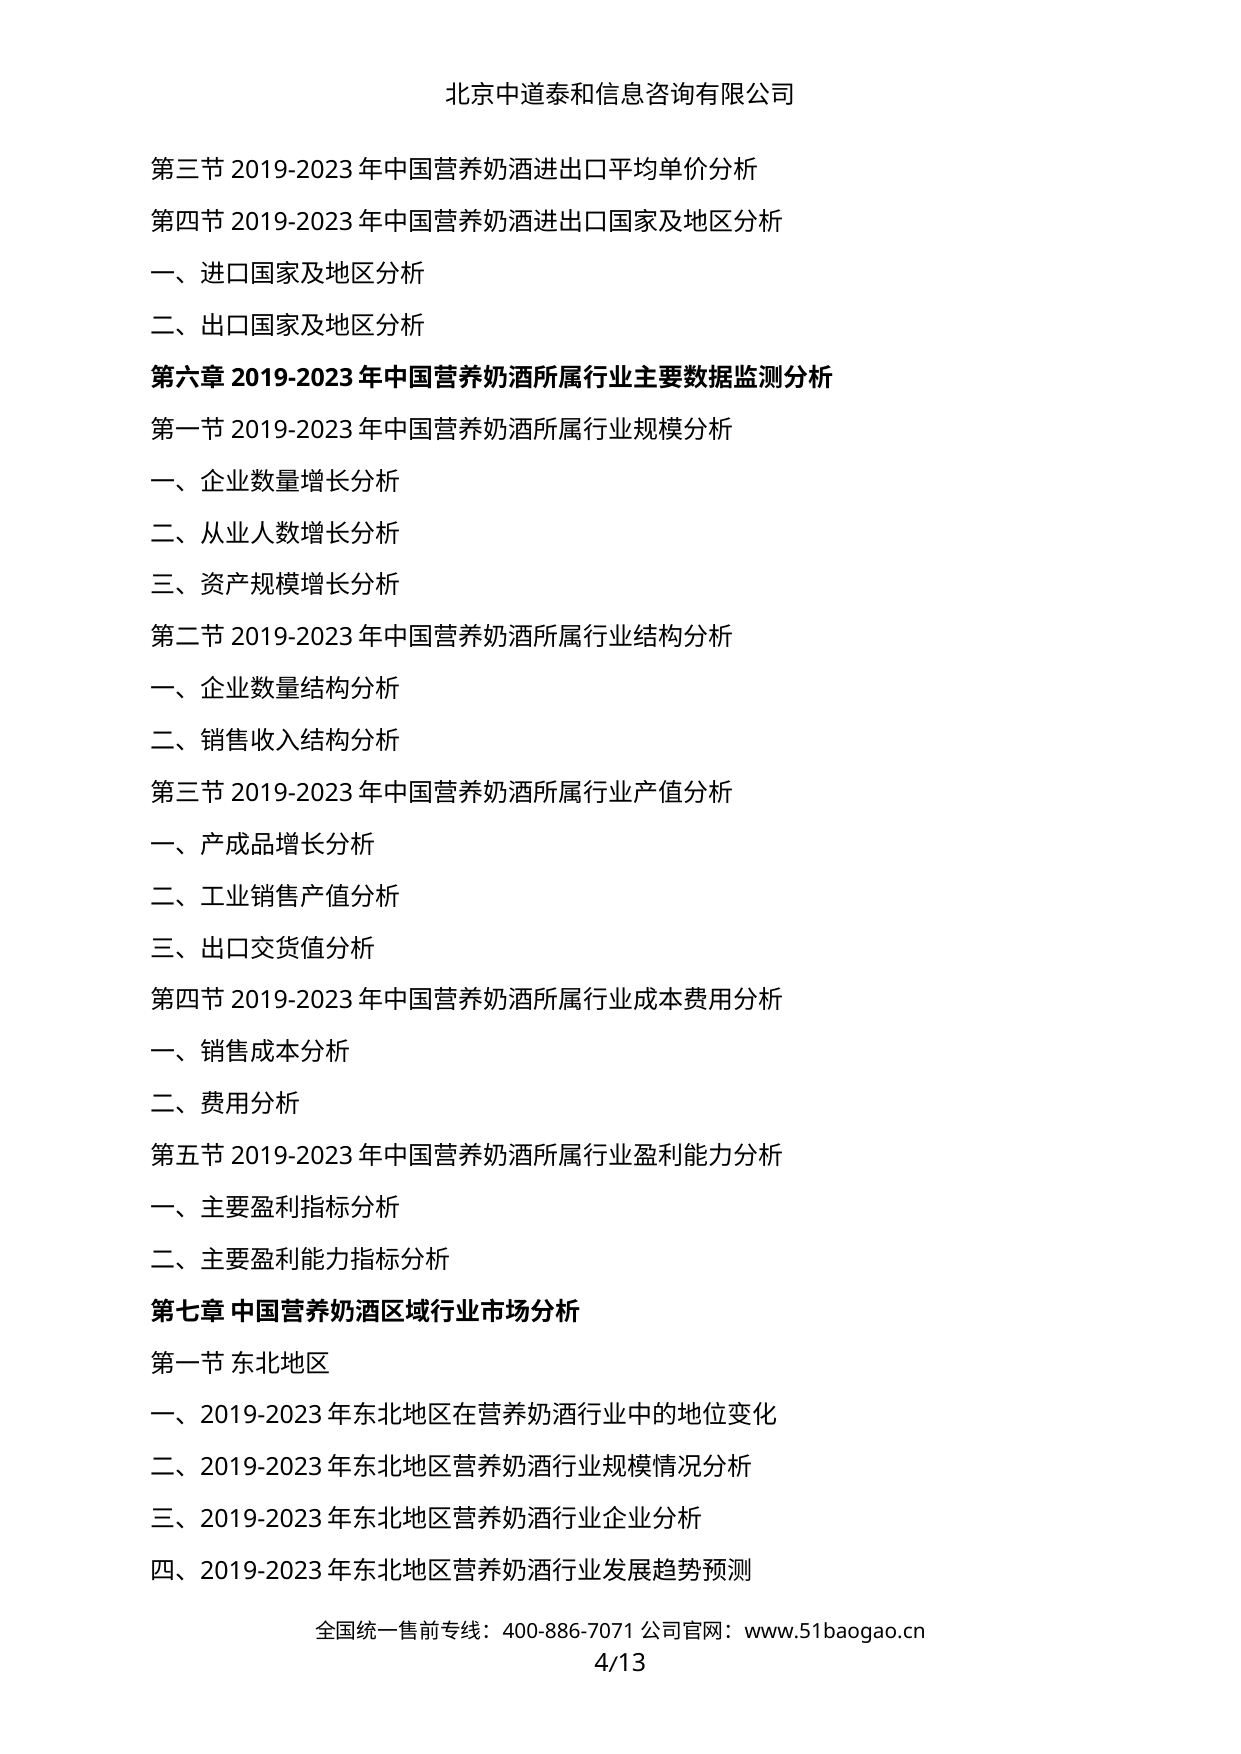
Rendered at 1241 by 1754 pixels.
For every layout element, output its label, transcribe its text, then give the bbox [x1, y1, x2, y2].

text 第四节 2019-2023年中国营养奶酒所属行业成本费用分析 [150, 980, 1090, 1016]
text 一、产成品增长分析 [150, 824, 1090, 861]
text 二、工业销售产值分析 [150, 876, 1090, 912]
text 一、进口国家及地区分析 [150, 254, 1090, 290]
text 第三节 2019-2023年中国营养奶酒进出口平均单价分析 [150, 150, 1090, 186]
text 二、主要盈利能力指标分析 [150, 1239, 1090, 1276]
text 一、企业数量增长分析 [150, 461, 1090, 497]
text 第六章 2019-2023年中国营养奶酒所属行业主要数据监测分析 [150, 357, 1090, 394]
text 三、2019-2023年东北地区营养奶酒行业企业分析 [150, 1499, 1090, 1535]
text 一、2019-2023年东北地区在营养奶酒行业中的地位变化 [150, 1395, 1090, 1431]
text 一、销售成本分析 [150, 1032, 1090, 1068]
text 二、销售收入结构分析 [150, 721, 1090, 757]
text 一、企业数量结构分析 [150, 669, 1090, 705]
text 第七章 中国营养奶酒区域行业市场分析 [150, 1291, 1090, 1327]
text 二、出口国家及地区分析 [150, 306, 1090, 342]
text 第一节 2019-2023年中国营养奶酒所属行业规模分析 [150, 409, 1090, 446]
text 第一节 东北地区 [150, 1343, 1090, 1379]
text 二、从业人数增长分析 [150, 513, 1090, 549]
text 三、资产规模增长分析 [150, 565, 1090, 601]
text 第五节 2019-2023年中国营养奶酒所属行业盈利能力分析 [150, 1136, 1090, 1172]
text 第四节 2019-2023年中国营养奶酒进出口国家及地区分析 [150, 202, 1090, 238]
text 第三节 2019-2023年中国营养奶酒所属行业产值分析 [150, 772, 1090, 809]
text 二、费用分析 [150, 1084, 1090, 1120]
text 三、出口交货值分析 [150, 928, 1090, 964]
text 四、2019-2023年东北地区营养奶酒行业发展趋势预测 [150, 1551, 1090, 1587]
text 第二节 2019-2023年中国营养奶酒所属行业结构分析 [150, 617, 1090, 653]
text 二、2019-2023年东北地区营养奶酒行业规模情况分析 [150, 1447, 1090, 1483]
text 一、主要盈利指标分析 [150, 1187, 1090, 1224]
